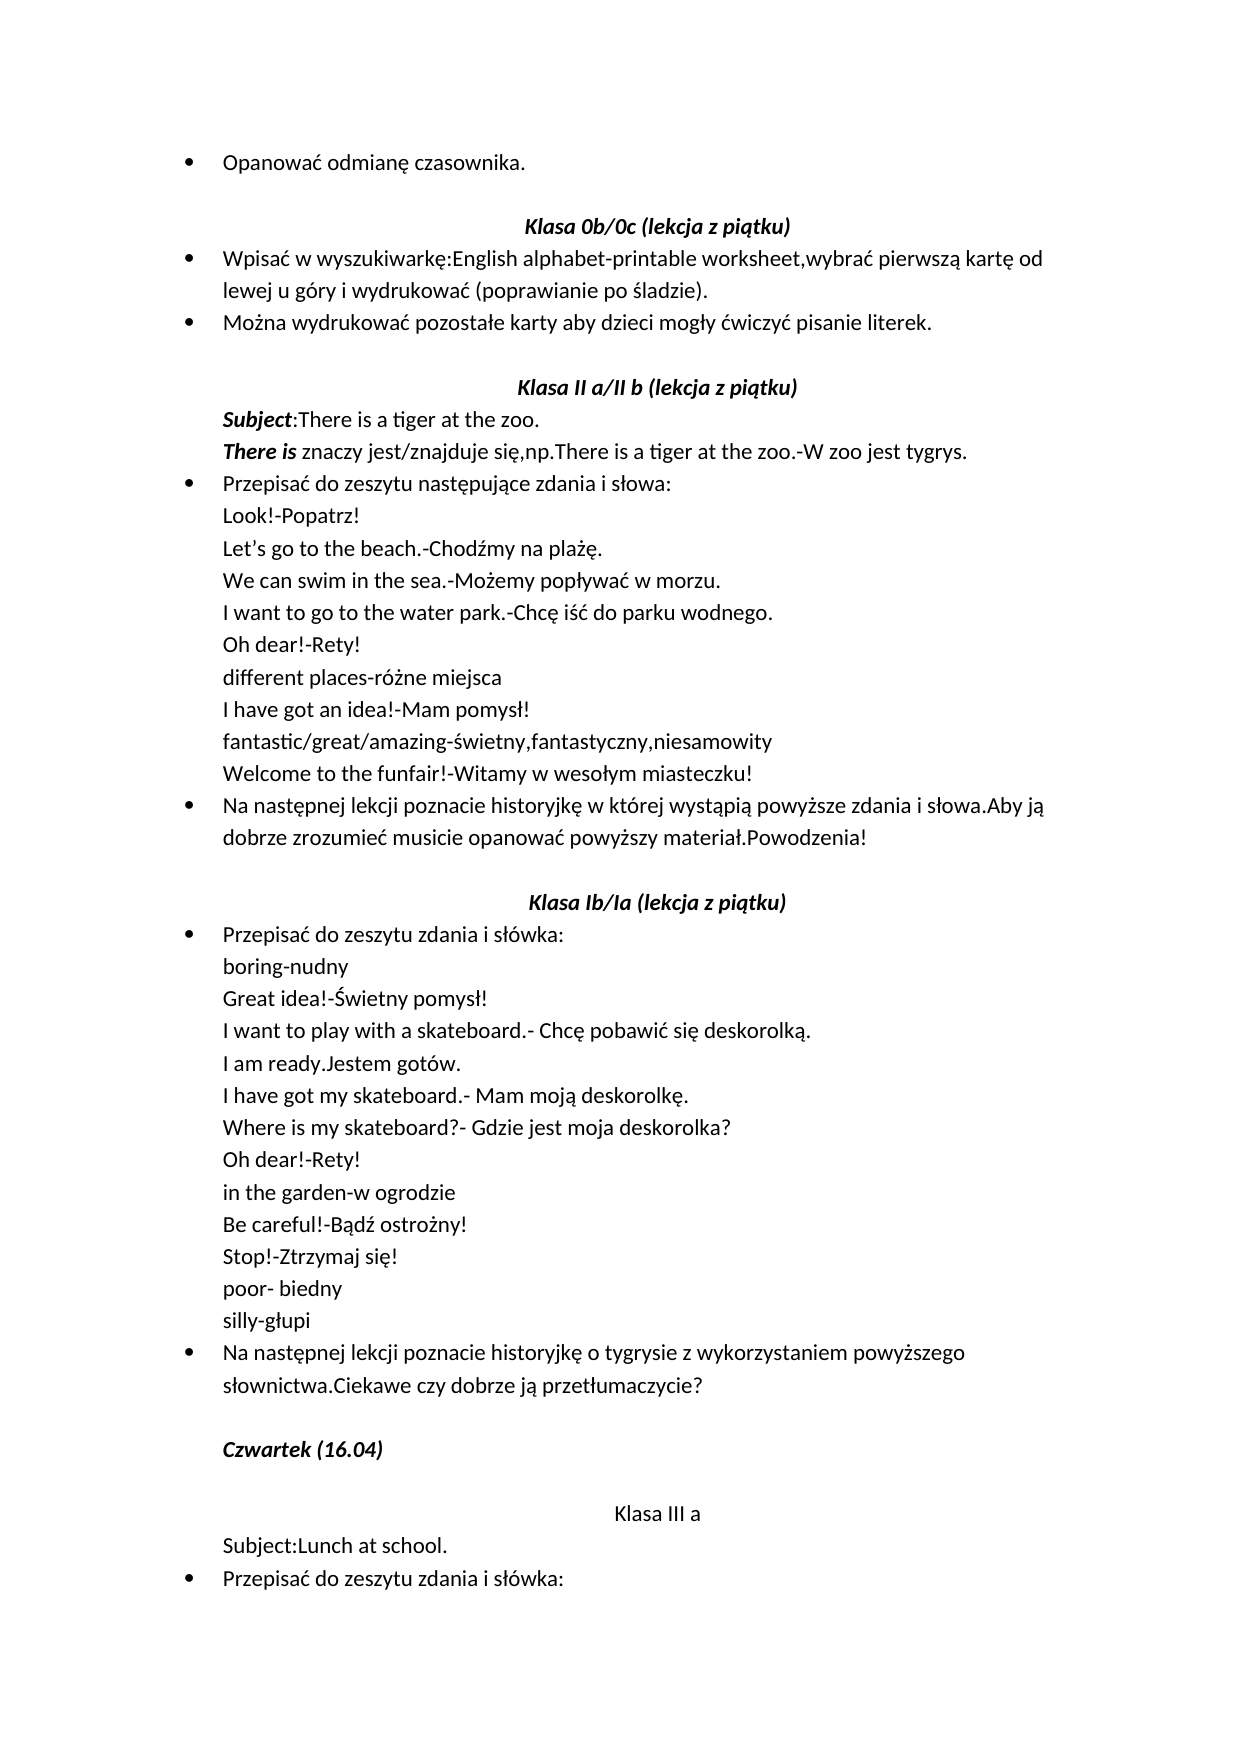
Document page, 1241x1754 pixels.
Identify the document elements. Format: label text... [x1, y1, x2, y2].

list I am ready.Jestem gotów. [223, 1049, 1093, 1077]
list different places-różne miejsca [223, 663, 1093, 691]
list Be careful!-Bądź ostrożny! [223, 1210, 1093, 1238]
list I want to go to the water park.-Chcę iść do parku wodnego. [223, 598, 1093, 626]
list Where is my skateboard?- Gdzie jest moja deskorolka? [223, 1113, 1093, 1141]
list Klasa 0b/0c (lekcja z piątku) [223, 212, 1093, 240]
list There is znaczy jest/znajduje się,np.There is a tiger at the zoo.-W zoo jest tygrys. [223, 437, 1093, 465]
list Let’s go to the beach.-Chodźmy na plażę. [223, 534, 1093, 562]
list I have got an idea!-Mam pomysł! [223, 695, 1093, 723]
list Opanować odmianę czasownika. [185, 148, 1093, 176]
list Look!-Popatrz! [223, 502, 1093, 530]
list Przepisać do zeszytu zdania i słówka: [185, 1564, 1093, 1592]
list Klasa III a [223, 1499, 1093, 1527]
list Przepisać do zeszytu zdania i słówka: [185, 920, 1093, 948]
list Stop!-Ztrzymaj się! [223, 1242, 1093, 1270]
list fantastic/great/amazing-świetny,fantastyczny,niesamowity [223, 727, 1093, 755]
list Na następnej lekcji poznacie historyjkę w której wystąpią powyższe zdania i słowa.Aby ją dobrze zrozumieć musicie opanować powyższy materiał.Powodzenia! [185, 791, 1093, 852]
list Klasa Ib/Ia (lekcja z piątku) [223, 888, 1093, 916]
list Przepisać do zeszytu następujące zdania i słowa: [185, 469, 1093, 497]
list silly-głupi [223, 1306, 1093, 1334]
list boring-nudny [223, 952, 1093, 980]
list Oh dear!-Rety! [223, 1145, 1093, 1173]
list We can swim in the sea.-Możemy popływać w morzu. [223, 566, 1093, 594]
list Można wydrukować pozostałe karty aby dzieci mogły ćwiczyć pisanie literek. [185, 308, 1093, 337]
list Na następnej lekcji poznacie historyjkę o tygrysie z wykorzystaniem powyższego słownictwa.Ciekawe czy dobrze ją przetłumaczycie? [185, 1338, 1093, 1399]
list Welcome to the funfair!-Witamy w wesołym miasteczku! [223, 759, 1093, 787]
list Wpisać w wyszukiwarkę:English alphabet-printable worksheet,wybrać pierwszą kartę od lewej u góry i wydrukować (poprawianie po śladzie). [185, 244, 1093, 304]
list Oh dear!-Rety! [223, 630, 1093, 658]
list Czwartek (16.04) [223, 1435, 1093, 1463]
list Subject:There is a tiger at the zoo. [223, 405, 1093, 433]
list I have got my skateboard.- Mam moją deskorolkę. [223, 1081, 1093, 1109]
list Subject:Lunch at school. [223, 1532, 1093, 1560]
list poor- biedny [223, 1274, 1093, 1302]
list Great idea!-Świetny pomysł! [223, 984, 1093, 1012]
list in the garden-w ogrodzie [223, 1178, 1093, 1206]
list Klasa II a/II b (lekcja z piątku) [223, 373, 1093, 401]
list I want to play with a skateboard.- Chcę pobawić się deskorolką. [223, 1017, 1093, 1045]
